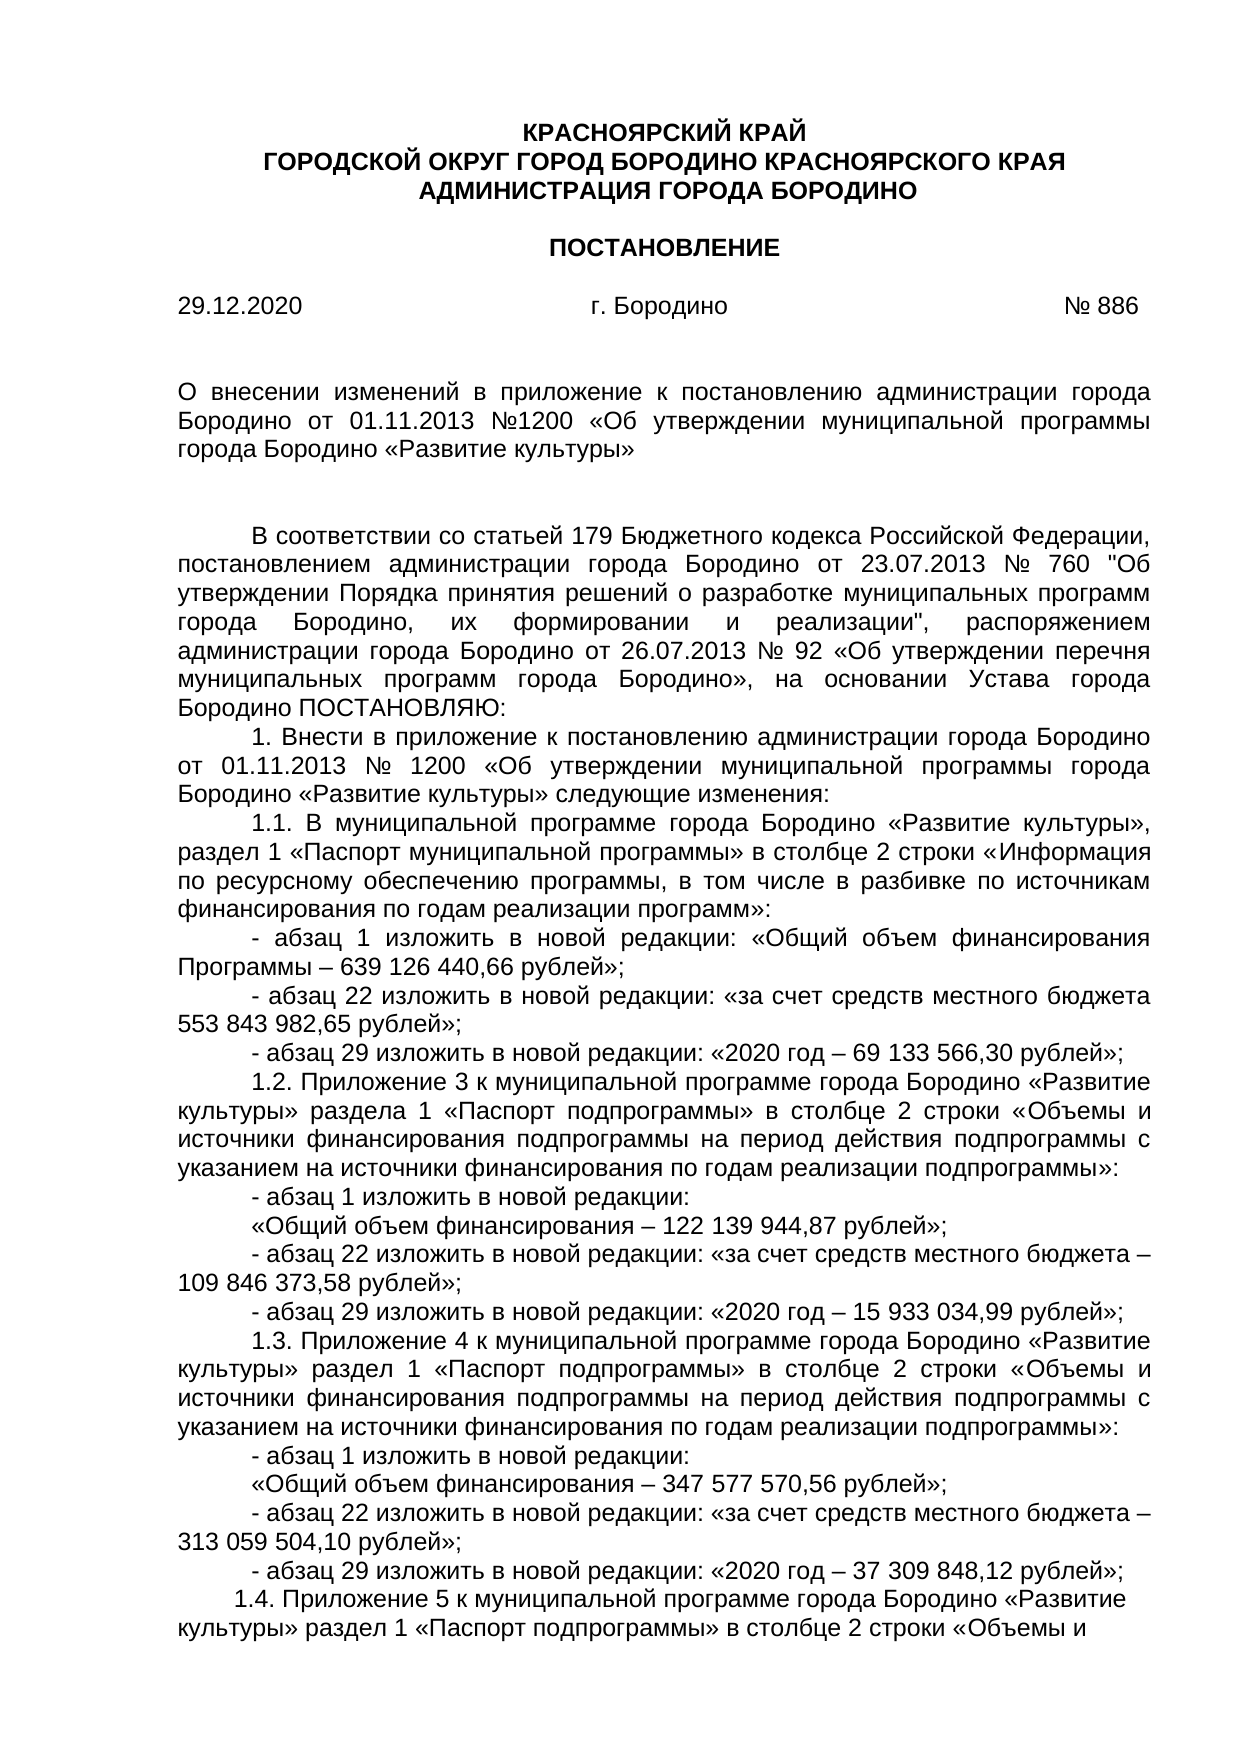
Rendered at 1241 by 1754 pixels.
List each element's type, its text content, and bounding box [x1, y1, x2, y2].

text ПОСТАНОВЛЕНИЕ [177, 233, 1152, 262]
text - абзац 29 изложить в новой редакции: «2020 год – 15 933 034,99 рублей»; [177, 1297, 1152, 1326]
text - абзац 1 изложить в новой редакции: [177, 1182, 1152, 1211]
text В соответствии со статьей 179 Бюджетного кодекса Российской Федерации, постановлением администрации города Бородино от 23.07.2013 № 760 "Об утверждении Порядка принятия решений о разработке муниципальных программ города Бородино, их формировании и реализации", распоряжением администрации города Бородино от 26.07.2013 № 92 «Об утверждении перечня муниципальных программ города Бородино», на основании Устава города Бородино ПОСТАНОВЛЯЮ: [177, 521, 1152, 722]
text - абзац 22 изложить в новой редакции: «за счет средств местного бюджета – 109 846 373,58 рублей»; [177, 1239, 1152, 1297]
text - абзац 1 изложить в новой редакции: [177, 1441, 1152, 1469]
text «Общий объем финансирования – 347 577 570,56 рублей»; [177, 1469, 1152, 1498]
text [177, 1584, 1152, 1642]
text 1. Внести в приложение к постановлению администрации города Бородино от 01.11.2013 № 1200 «Об утверждении муниципальной программы города Бородино «Развитие культуры» следующие изменения: [177, 722, 1152, 808]
text - абзац 22 изложить в новой редакции: «за счет средств местного бюджета – 313 059 504,10 рублей»; [177, 1498, 1152, 1556]
text ГОРОДСКОЙ ОКРУГ ГОРОД БОРОДИНО КРАСНОЯРСКОГО КРАЯ [177, 147, 1152, 176]
text 1.3. Приложение 4 к муниципальной программе города Бородино «Развитие культуры» раздел 1 «Паспорт подпрограммы» в столбце 2 строки «Объемы и источники финансирования подпрограммы на период действия подпрограммы с указанием на источники финансирования по годам реализации подпрограммы»: [177, 1326, 1152, 1441]
text 1.1. В муниципальной программе города Бородино «Развитие культуры», раздел 1 «Паспорт муниципальной программы» в столбце 2 строки «Информация по ресурсному обеспечению программы, в том числе в разбивке по источникам финансирования по годам реализации программ»: [177, 808, 1152, 923]
text - абзац 29 изложить в новой редакции: «2020 год – 37 309 848,12 рублей»; [177, 1556, 1152, 1584]
text 1.2. Приложение 3 к муниципальной программе города Бородино «Развитие культуры» раздела 1 «Паспорт подпрограммы» в столбце 2 строки «Объемы и источники финансирования подпрограммы на период действия подпрограммы с указанием на источники финансирования по годам реализации подпрограммы»: [177, 1067, 1152, 1182]
text - абзац 22 изложить в новой редакции: «за счет средств местного бюджета 553 843 982,65 рублей»; [177, 981, 1152, 1038]
text 29.12.2020 г. Бородино № 886 [177, 291, 1152, 319]
text О внесении изменений в приложение к постановлению администрации города Бородино от 01.11.2013 №1200 «Об утверждении муниципальной программы города Бородино «Развитие культуры» [177, 377, 1152, 463]
text АДМИНИСТРАЦИЯ ГОРОДА БОРОДИНО [177, 176, 1152, 204]
text - абзац 29 изложить в новой редакции: «2020 год – 69 133 566,30 рублей»; [177, 1038, 1152, 1067]
text «Общий объем финансирования – 122 139 944,87 рублей»; [177, 1211, 1152, 1239]
text КРАСНОЯРСКИЙ КРАЙ [177, 118, 1152, 147]
text - абзац 1 изложить в новой редакции: «Общий объем финансирования Программы – 639 126 440,66 рублей»; [177, 923, 1152, 981]
